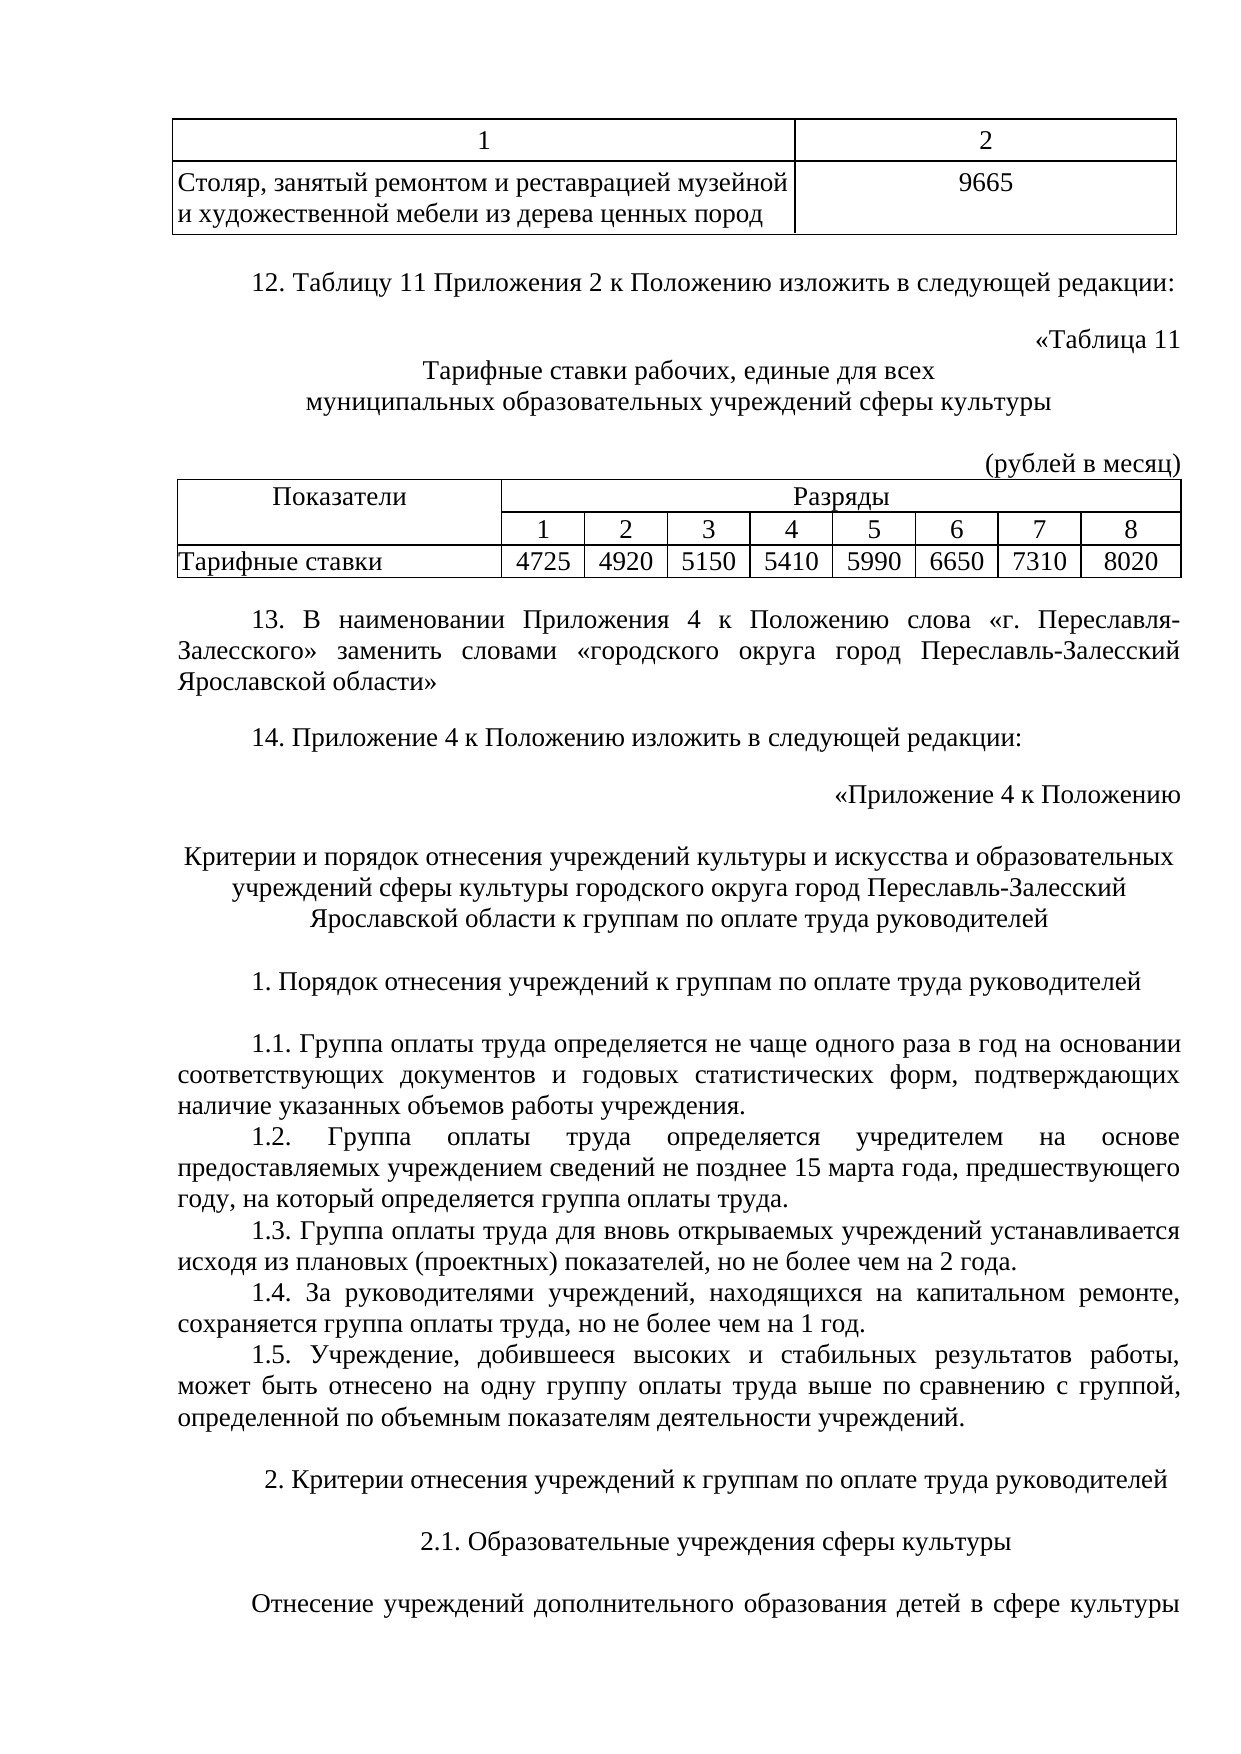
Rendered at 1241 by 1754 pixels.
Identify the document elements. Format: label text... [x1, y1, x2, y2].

table_cell 6650 [916, 546, 997, 577]
text 2. Критерии отнесения учреждений к группам по оплате труда руководителей [177, 1463, 1181, 1494]
text 1.4. За руководителями учреждений, находящихся на капитальном ремонте, сохраняется группа оплаты труда, но не более чем на 1 год. [177, 1276, 1181, 1338]
table_cell Столяр, занятый ремонтом и реставрацией музейной и художественной мебели из дерева ценных пород [173, 162, 794, 233]
text Тарифные ставки рабочих, единые для всех [177, 354, 1181, 385]
text 13. В наименовании Приложения 4 к Положению слова «г. Переславля-Залесского» заменить словами «городского округа город Переславль-Залесский Ярославской области» [177, 603, 1181, 697]
text «Таблица 11 [177, 323, 1181, 354]
table_cell 9665 [796, 162, 1176, 233]
table_cell 8 [1082, 513, 1180, 544]
table_cell 4725 [502, 546, 584, 577]
table_cell 8020 [1082, 546, 1180, 577]
text 1.1. Группа оплаты труда определяется не чаще одного раза в год на основании соответствующих документов и годовых статистических форм, подтверждающих наличие указанных объемов работы учреждения. [177, 1027, 1181, 1120]
table_cell 7310 [999, 546, 1080, 577]
table_header 2 [796, 120, 1176, 160]
table_cell 5410 [751, 546, 832, 577]
table_cell 3 [668, 513, 749, 544]
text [177, 1587, 1181, 1619]
text 14. Приложение 4 к Положению изложить в следующей редакции: [177, 722, 1181, 753]
table_header Разряды [502, 480, 1180, 511]
text (рублей в месяц) [177, 447, 1181, 478]
table_cell 5150 [668, 546, 749, 577]
table_header 1 [173, 120, 794, 160]
table_cell 1 [502, 513, 584, 544]
text 1.3. Группа оплаты труда для вновь открываемых учреждений устанавливается исходя из плановых (проектных) показателей, но не более чем на 2 года. [177, 1214, 1181, 1276]
table_header Показатели [178, 480, 501, 544]
text «Приложение 4 к Положению [177, 778, 1181, 809]
text 2.1. Образовательные учреждения сферы культуры [177, 1525, 1181, 1556]
text 1.5. Учреждение, добившееся высоких и стабильных результатов работы, может быть отнесено на одну группу оплаты труда выше по сравнению с группой, определенной по объемным показателям деятельности учреждений. [177, 1338, 1181, 1432]
table_cell 5 [833, 513, 915, 544]
table_cell 7 [999, 513, 1080, 544]
table_cell Тарифные ставки [178, 546, 501, 577]
table_cell 4920 [585, 546, 667, 577]
text Критерии и порядок отнесения учреждений культуры и искусства и образовательных учреждений сферы культуры городского округа город Переславль-Залесский Ярославской области к группам по оплате труда руководителей [177, 840, 1181, 933]
table_cell 5990 [833, 546, 915, 577]
table_cell 2 [585, 513, 667, 544]
table_cell 6 [916, 513, 997, 544]
text муниципальных образовательных учреждений сферы культуры [177, 385, 1181, 416]
text 1.2. Группа оплаты труда определяется учредителем на основе предоставляемых учреждением сведений не позднее 15 марта года, предшествующего году, на который определяется группа оплаты труда. [177, 1120, 1181, 1214]
text 1. Порядок отнесения учреждений к группам по оплате труда руководителей [177, 964, 1181, 996]
text 12. Таблицу 11 Приложения 2 к Положению изложить в следующей редакции: [177, 266, 1181, 297]
table_cell 4 [751, 513, 832, 544]
